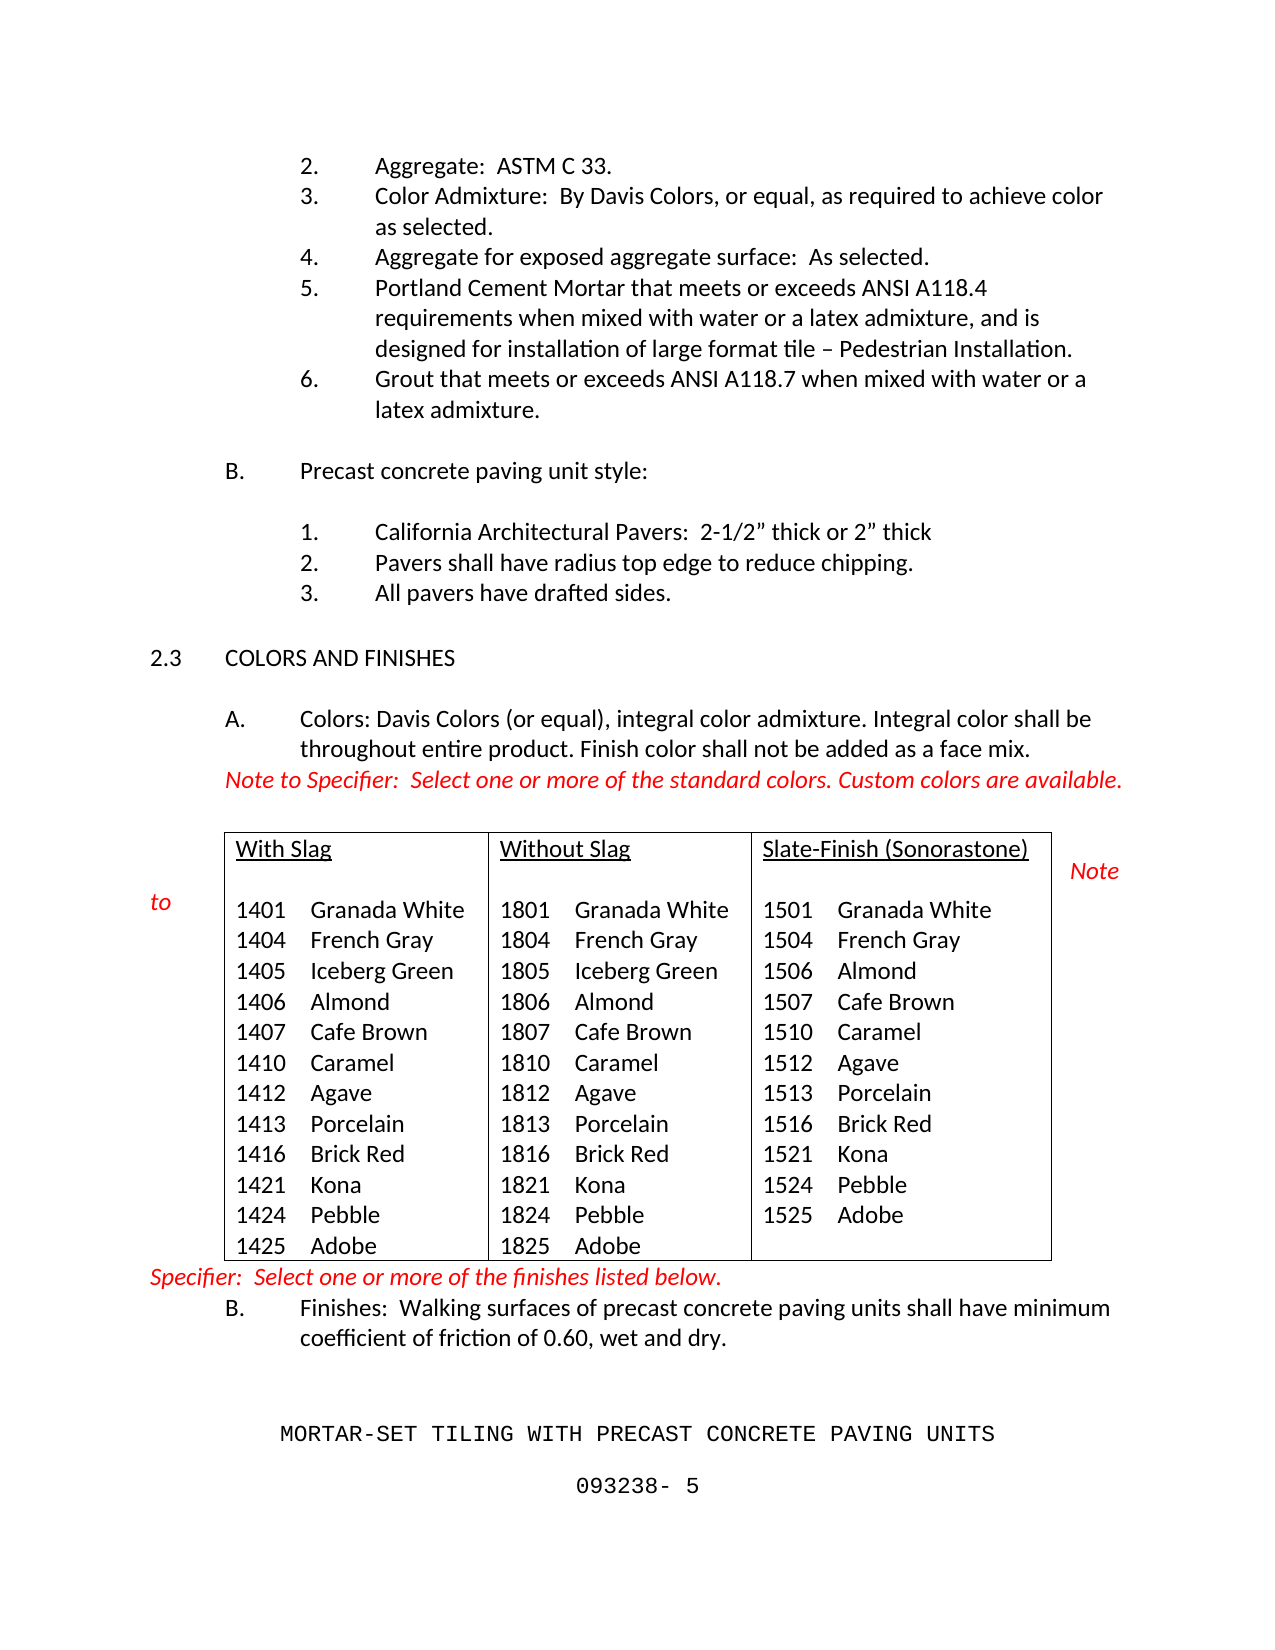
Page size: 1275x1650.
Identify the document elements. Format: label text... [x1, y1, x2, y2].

list All pavers have drafted sides. [300, 577, 1125, 608]
list Aggregate: ASTM C 33. [300, 150, 1125, 181]
list Finishes: Walking surfaces of precast concrete paving units shall have minimum coefficient of friction of 0.60, wet and dry. [225, 1292, 1125, 1353]
text Note to Specifier: Select one or more of the standard colors. Custom colors are available. [225, 764, 1125, 794]
list Pavers shall have radius top edge to reduce chipping. [300, 547, 1125, 577]
list Colors: Davis Colors (or equal), integral color admixture. Integral color shall be throughout entire product. Finish color shall not be added as a face mix. [225, 703, 1125, 764]
list California Architectural Pavers: 2-1/2” thick or 2” thick [300, 516, 1125, 547]
list Color Admixture: By Davis Colors, or equal, as required to achieve color as selected. [300, 181, 1125, 242]
table_header Without Slag 1801 Granada White 1804 French Gray 1805 Iceberg Green 1806 Almond 1807 Cafe Brown 1810 Caramel 1812 Agave 1813 Porcelain 1816 Brick Red 1821 Kona 1824 Pebble 1825 Adobe [489, 833, 751, 1260]
list Portland Cement Mortar that meets or exceeds ANSI A118.4 requirements when mixed with water or a latex admixture, and is designed for installation of large format tile – Pedestrian Installation. [300, 272, 1125, 364]
list Aggregate for exposed aggregate surface: As selected. [300, 242, 1125, 272]
table_header Slate-Finish (Sonorastone) 1501 Granada White 1504 French Gray 1506 Almond 1507 Cafe Brown 1510 Caramel 1512 Agave 1513 Porcelain 1516 Brick Red 1521 Kona 1524 Pebble 1525 Adobe [752, 833, 1051, 1260]
list Precast concrete paving unit style: [225, 455, 1125, 486]
text 2.3 COLORS AND FINISHES [150, 642, 1125, 672]
text Note to Specifier: Select one or more of the finishes listed below. [150, 856, 1125, 1292]
table_header With Slag 1401 Granada White 1404 French Gray 1405 Iceberg Green 1406 Almond 1407 Cafe Brown 1410 Caramel 1412 Agave 1413 Porcelain 1416 Brick Red 1421 Kona 1424 Pebble 1425 Adobe [225, 833, 488, 1260]
list Grout that meets or exceeds ANSI A118.7 when mixed with water or a latex admixture. [300, 364, 1125, 425]
